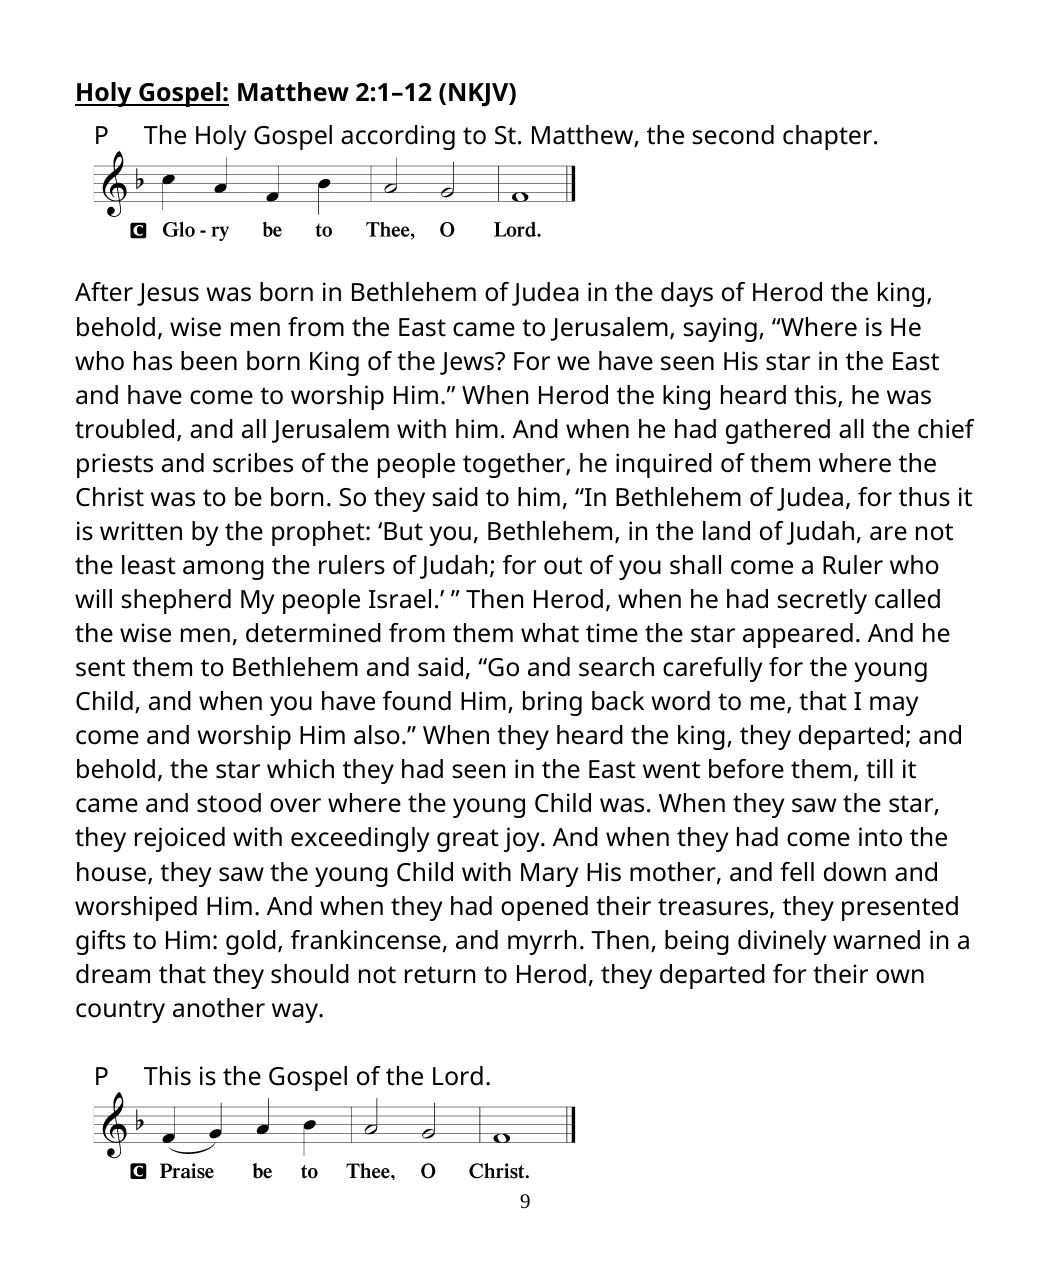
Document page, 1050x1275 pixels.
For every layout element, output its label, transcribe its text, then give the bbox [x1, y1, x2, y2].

text Holy Gospel: Matthew 2:1–12 (NKJV) [75, 75, 975, 109]
text After Jesus was born in Bethlehem of Judea in the days of Herod the king, behold, wise men from the East came to Jerusalem, saying, “Where is He who has been born King of the Jews? For we have seen His star in the East and have come to worship Him.” When Herod the king heard this, he was troubled, and all Jerusalem with him. And when he had gathered all the chief priests and scribes of the people together, he inquired of them where the Christ was to be born. So they said to him, “In Bethlehem of Judea, for thus it is written by the prophet: ‘But you, Bethlehem, in the land of Judah, are not the least among the rulers of Judah; for out of you shall come a Ruler who will shepherd My people Israel.’ ” Then Herod, when he had secretly called the wise men, determined from them what time the star appeared. And he sent them to Bethlehem and said, “Go and search carefully for the young Child, and when you have found Him, bring back word to me, that I may come and worship Him also.” When they heard the king, they departed; and behold, the star which they had seen in the East went before them, till it came and stood over where the young Child was. When they saw the star, they rejoiced with exceedingly great joy. And when they had come into the house, they saw the young Child with Mary His mother, and fell down and worshiped Him. And when they had opened their treasures, they presented gifts to Him: gold, frankincense, and myrrh. Then, being divinely warned in a dream that they should not return to Herod, they departed for their own country another way. [75, 275, 975, 1024]
text P This is the Gospel of the Lord. [94, 1058, 975, 1093]
picture [93, 1092, 575, 1180]
picture [93, 151, 575, 241]
text P The Holy Gospel according to St. Matthew, the second chapter. [94, 117, 975, 151]
